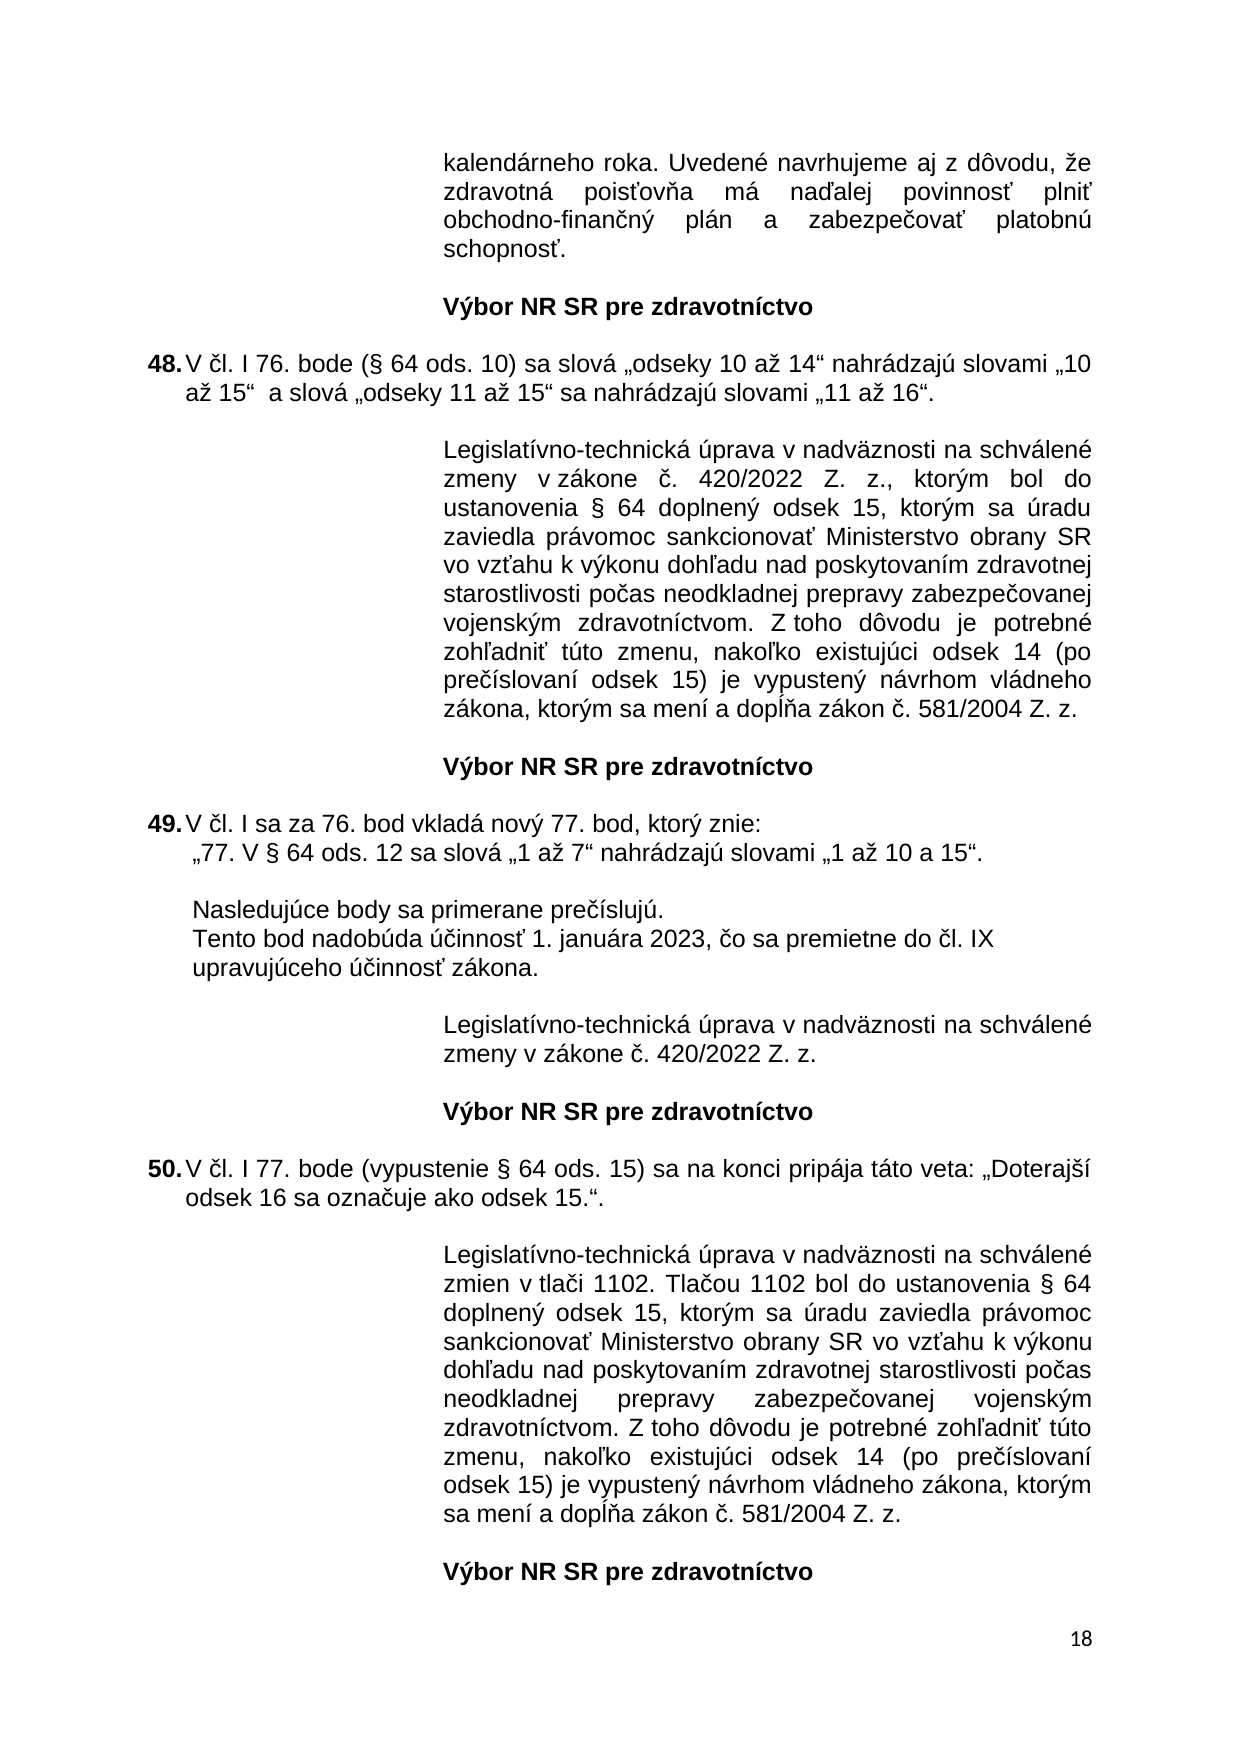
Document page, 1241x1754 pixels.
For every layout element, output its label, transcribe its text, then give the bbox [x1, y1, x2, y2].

text Legislatívno-technická úprava v nadväznosti na schválené zmeny v zákone č. 420/2022 Z. z., ktorým bol do ustanovenia § 64 doplnený odsek 15, ktorým sa úradu zaviedla právomoc sankcionovať Ministerstvo obrany SR vo vzťahu k výkonu dohľadu nad poskytovaním zdravotnej starostlivosti počas neodkladnej prepravy zabezpečovanej vojenským zdravotníctvom. Z toho dôvodu je potrebné zohľadniť túto zmenu, nakoľko existujúci odsek 14 (po prečíslovaní odsek 15) je vypustený návrhom vládneho zákona, ktorým sa mení a dopĺňa zákon č. 581/2004 Z. z. [443, 435, 1092, 723]
text Nasledujúce body sa primerane prečíslujú. [192, 895, 1092, 924]
text Výbor NR SR pre zdravotníctvo [148, 1556, 1092, 1585]
list V čl. I sa za 76. bod vkladá nový 77. bod, ktorý znie: [148, 809, 1092, 838]
list V čl. I 76. bode (§ 64 ods. 10) sa slová „odseky 10 až 14“ nahrádzajú slovami „10 až 15“ a slová „odseky 11 až 15“ sa nahrádzajú slovami „11 až 16“. [148, 349, 1092, 406]
list Legislatívno-technická úprava v nadväznosti na schválené zmeny v zákone č. 420/2022 Z. z. [443, 1010, 1092, 1068]
text „77. V § 64 ods. 12 sa slová „1 až 7“ nahrádzajú slovami „1 až 10 a 15“. [192, 838, 1092, 866]
list Legislatívno-technická úprava v nadväznosti na schválené zmien v tlači 1102. Tlačou 1102 bol do ustanovenia § 64 doplnený odsek 15, ktorým sa úradu zaviedla právomoc sankcionovať Ministerstvo obrany SR vo vzťahu k výkonu dohľadu nad poskytovaním zdravotnej starostlivosti počas neodkladnej prepravy zabezpečovanej vojenským zdravotníctvom. Z toho dôvodu je potrebné zohľadniť túto zmenu, nakoľko existujúci odsek 14 (po prečíslovaní odsek 15) je vypustený návrhom vládneho zákona, ktorým sa mení a dopĺňa zákon č. 581/2004 Z. z. [443, 1240, 1092, 1528]
text Výbor NR SR pre zdravotníctvo [148, 751, 1092, 780]
text Tento bod nadobúda účinnosť 1. januára 2023, čo sa premietne do čl. IX upravujúceho účinnosť zákona. [192, 924, 1092, 981]
text Výbor NR SR pre zdravotníctvo [148, 291, 1092, 320]
text Výbor NR SR pre zdravotníctvo [148, 1096, 1092, 1125]
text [443, 148, 1092, 263]
list V čl. I 77. bode (vypustenie § 64 ods. 15) sa na konci pripája táto veta: „Doterajší odsek 16 sa označuje ako odsek 15.“. [148, 1154, 1092, 1211]
